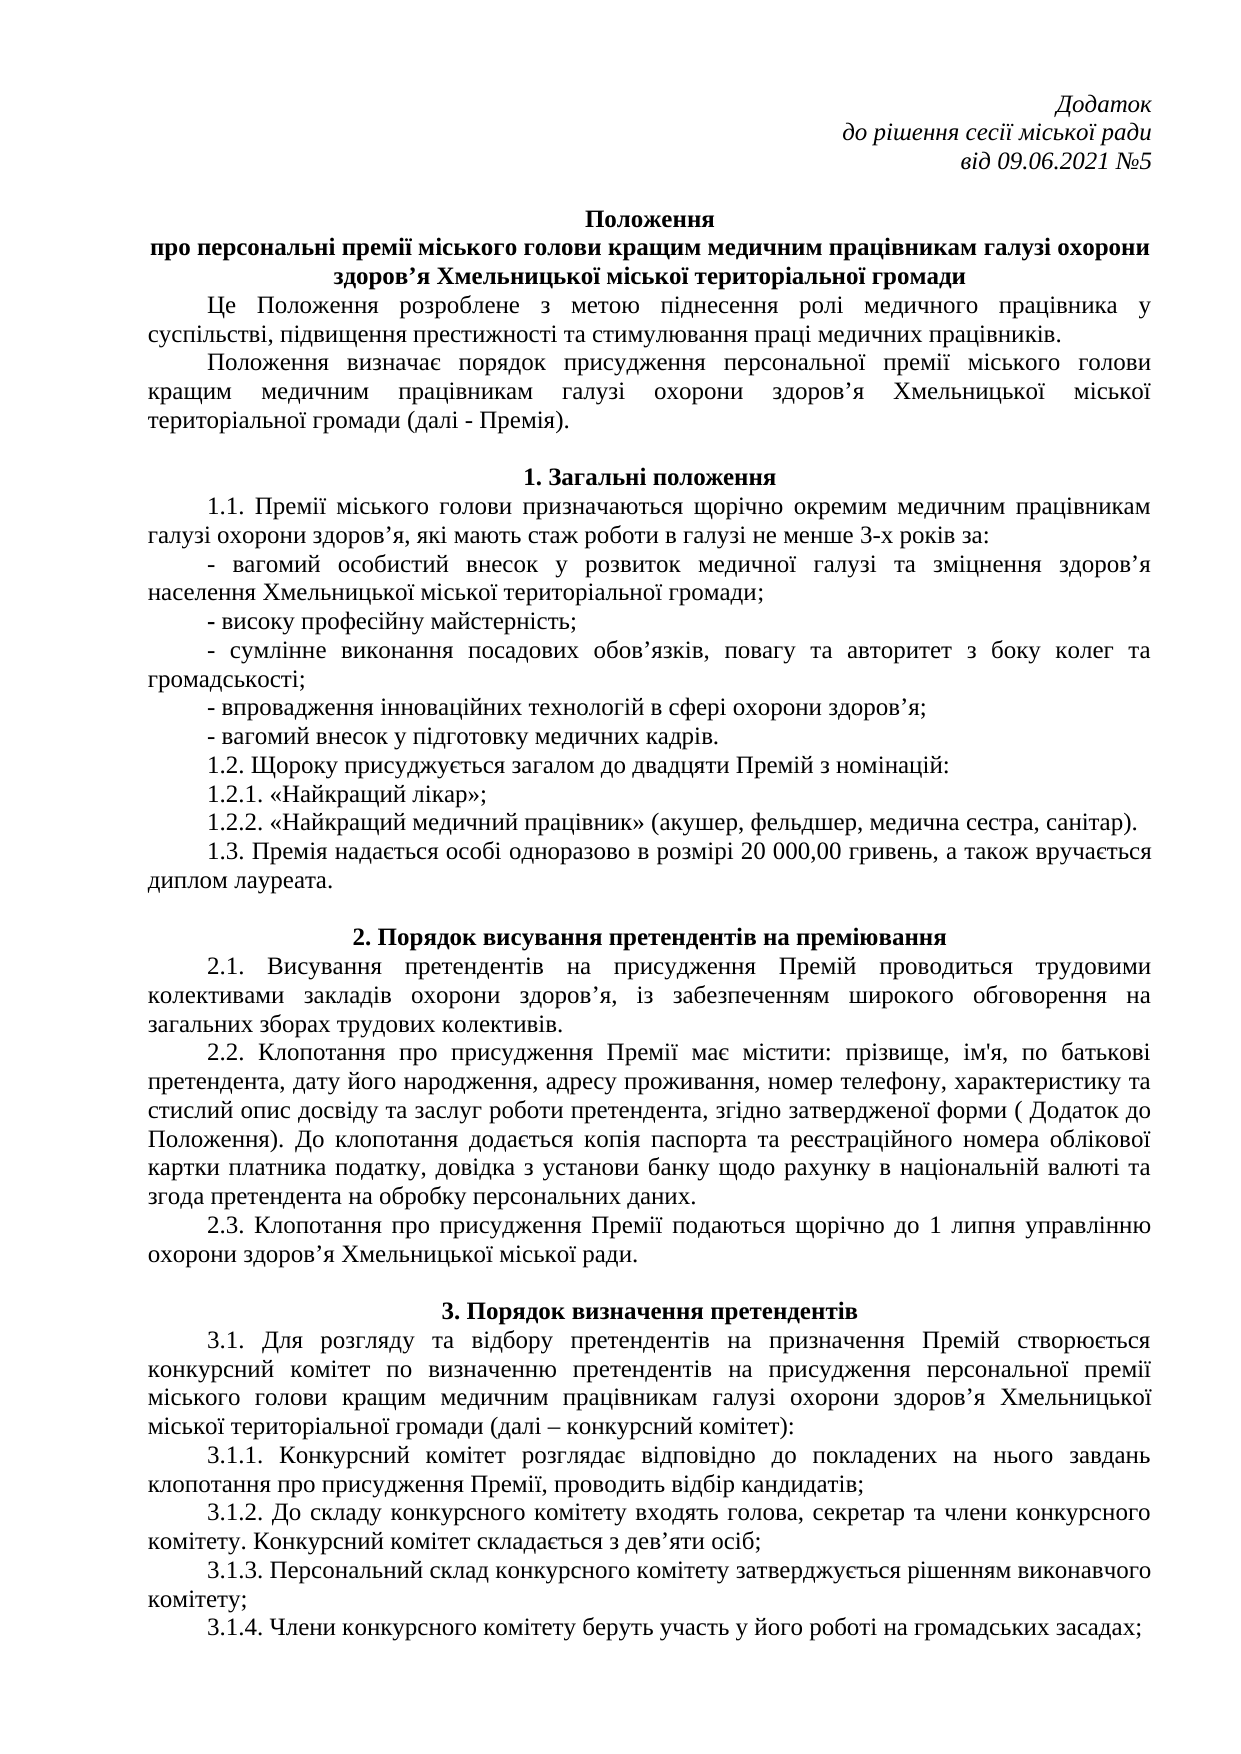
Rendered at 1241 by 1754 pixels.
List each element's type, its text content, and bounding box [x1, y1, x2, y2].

text 1.2.2. «Найкращий медичний працівник» (акушер, фельдшер, медична сестра, санітар). [148, 807, 1152, 836]
text 2.1. Висування претендентів на присудження Премій проводиться трудовими колективами закладів охорони здоров’я, із забезпеченням широкого обговорення на загальних зборах трудових колективів. [148, 951, 1152, 1037]
text 1.1. Премії міського голови призначаються щорічно окремим медичним працівникам галузі охорони здоров’я, які мають стаж роботи в галузі не менше 3-х років за: [148, 491, 1152, 549]
text Положення визначає порядок присудження персональної премії міського голови кращим медичним працівникам галузі охорони здоров’я Хмельницької міської територіальної громади (далі - Премія). [148, 347, 1152, 434]
text 3.1.4. Члени конкурсного комітету беруть участь у його роботі на громадських засадах; [148, 1612, 1152, 1641]
text 2. Порядок висування претендентів на преміювання [148, 922, 1152, 951]
text - сумлінне виконання посадових обов’язків, повагу та авторитет з боку колег та громадськості; [148, 635, 1152, 692]
text 1. Загальні положення [148, 462, 1152, 491]
text Положення [148, 204, 1152, 232]
text 2.2. Клопотання про присудження Премії має містити: прізвище, ім'я, по батькові претендента, дату його народження, адресу проживання, номер телефону, характеристику та стислий опис досвіду та заслуг роботи претендента, згідно затвердженої форми ( Додаток до Положення). До клопотання додається копія паспорта та реєстраційного номера облікової картки платника податку, довідка з установи банку щодо рахунку в національній валюті та згода претендента на обробку персональних даних. [148, 1037, 1152, 1210]
text до рішення сесії міської ради [738, 117, 1152, 146]
text 3.1.3. Персональний склад конкурсного комітету затверджується рішенням виконавчого комітету; [148, 1555, 1152, 1612]
text 1.3. Премія надається особі одноразово в розмірі 20 000,00 гривень, а також вручається диплом лауреата. [148, 836, 1152, 894]
text 3.1. Для розгляду та відбору претендентів на призначення Премій створюється конкурсний комітет по визначенню претендентів на присудження персональної премії міського голови кращим медичним працівникам галузі охорони здоров’я Хмельницької міської територіальної громади (далі – конкурсний комітет): [148, 1325, 1152, 1440]
text 3. Порядок визначення претендентів [148, 1296, 1152, 1325]
text Додаток [738, 89, 1152, 117]
text - впровадження інноваційних технологій в сфері охорони здоров’я; [148, 692, 1152, 721]
text 2.3. Клопотання про присудження Премії подаються щорічно до 1 липня управлінню охорони здоров’я Хмельницької міської ради. [148, 1210, 1152, 1267]
text від 09.06.2021 №5 [148, 146, 1152, 175]
text - вагомий особистий внесок у розвиток медичної галузі та зміцнення здоров’я населення Хмельницької міської територіальної громади; [148, 549, 1152, 606]
text 3.1.2. До складу конкурсного комітету входять голова, секретар та члени конкурсного комітету. Конкурсний комітет складається з дев’яти осіб; [148, 1497, 1152, 1555]
text - високу професійну майстерність; [148, 606, 1152, 635]
text про персональні премії міського голови кращим медичним працівникам галузі охорони здоров’я Хмельницької міської територіальної громади [148, 232, 1152, 290]
text Це Положення розроблене з метою піднесення ролі медичного працівника у суспільстві, підвищення престижності та стимулювання праці медичних працівників. [148, 290, 1152, 347]
text 3.1.1. Конкурсний комітет розглядає відповідно до покладених на нього завдань клопотання про присудження Премії, проводить відбір кандидатів; [148, 1440, 1152, 1497]
text - вагомий внесок у підготовку медичних кадрів. [148, 721, 1152, 750]
text 1.2. Щороку присуджується загалом до двадцяти Премій з номінацій: [148, 750, 1152, 779]
text 1.2.1. «Найкращий лікар»; [148, 779, 1152, 807]
